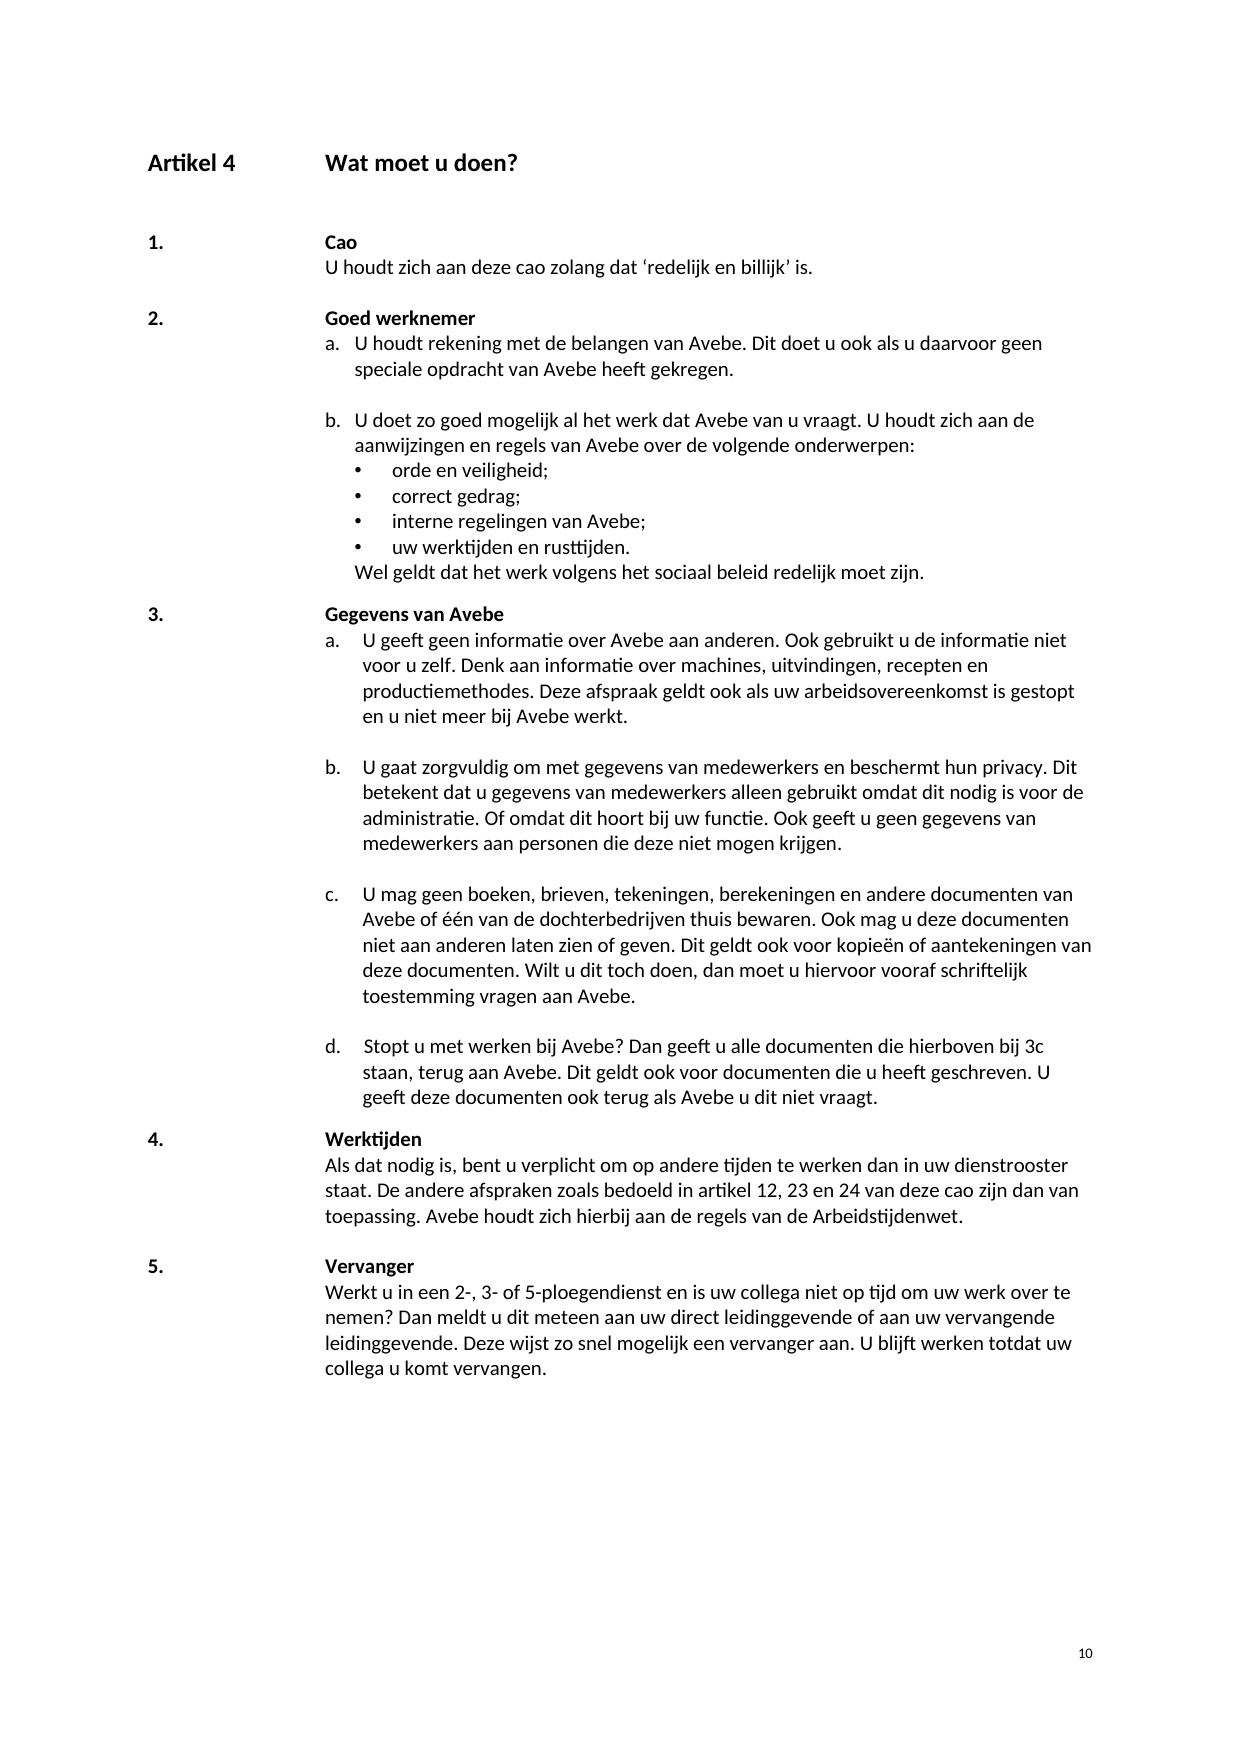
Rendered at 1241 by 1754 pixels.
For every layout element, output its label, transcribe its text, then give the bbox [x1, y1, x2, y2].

text Wel geldt dat het werk volgens het sociaal beleid redelijk moet zijn. [325, 559, 1093, 585]
list correct gedrag; [354, 483, 1093, 508]
text U houdt zich aan deze cao zolang dat ‘redelijk en billijk’ is. [148, 254, 1093, 280]
list Vervanger [148, 1254, 1093, 1279]
text speciale opdracht van Avebe heeft gekregen. [354, 356, 1093, 381]
list interne regelingen van Avebe; [354, 508, 1093, 534]
list uw werktijden en rusttijden. [354, 534, 1093, 559]
list U geeft geen informatie over Avebe aan anderen. Ook gebruikt u de informatie niet voor u zelf. Denk aan informatie over machines, uitvindingen, recepten en productiemethodes. Deze afspraak geldt ook als uw arbeidsovereenkomst is gestopt en u niet meer bij Avebe werkt. [325, 627, 1093, 729]
list Gegevens van Avebe [148, 602, 1093, 627]
list U doet zo goed mogelijk al het werk dat Avebe van u vraagt. U houdt zich aan de [325, 407, 1093, 432]
text Artikel 4 Wat moet u doen? [148, 148, 1093, 178]
list U mag geen boeken, brieven, tekeningen, berekeningen en andere documenten van Avebe of één van de dochterbedrijven thuis bewaren. Ook mag u deze documenten niet aan anderen laten zien of geven. Dit geldt ook voor kopieën of aantekeningen van deze documenten. Wilt u dit toch doen, dan moet u hiervoor vooraf schriftelijk toestemming vragen aan Avebe. [325, 881, 1093, 1008]
list Werktijden [148, 1127, 1093, 1152]
list Cao [148, 229, 1093, 254]
list Goed werknemer [148, 305, 1093, 331]
list Stopt u met werken bij Avebe? Dan geeft u alle documenten die hierboven bij 3c staan, terug aan Avebe. Dit geldt ook voor documenten die u heeft geschreven. U geeft deze documenten ook terug als Avebe u dit niet vraagt. [325, 1034, 1093, 1110]
list U houdt rekening met de belangen van Avebe. Dit doet u ook als u daarvoor geen [325, 331, 1093, 356]
list orde en veiligheid; [354, 458, 1093, 483]
text Werkt u in een 2-, 3- of 5-ploegendienst en is uw collega niet op tijd om uw werk over te nemen? Dan meldt u dit meteen aan uw direct leidinggevende of aan uw vervangende leidinggevende. Deze wijst zo snel mogelijk een vervanger aan. U blijft werken totdat uw collega u komt vervangen. [147, 1279, 1093, 1381]
list U gaat zorgvuldig om met gegevens van medewerkers en beschermt hun privacy. Dit betekent dat u gegevens van medewerkers alleen gebruikt omdat dit nodig is voor de administratie. Of omdat dit hoort bij uw functie. Ook geeft u geen gegevens van medewerkers aan personen die deze niet mogen krijgen. [325, 754, 1093, 856]
text aanwijzingen en regels van Avebe over de volgende onderwerpen: [354, 432, 1093, 458]
text Als dat nodig is, bent u verplicht om op andere tijden te werken dan in uw dienstrooster staat. De andere afspraken zoals bedoeld in artikel 12, 23 en 24 van deze cao zijn dan van toepassing. Avebe houdt zich hierbij aan de regels van de Arbeidstijdenwet. [147, 1152, 1093, 1228]
